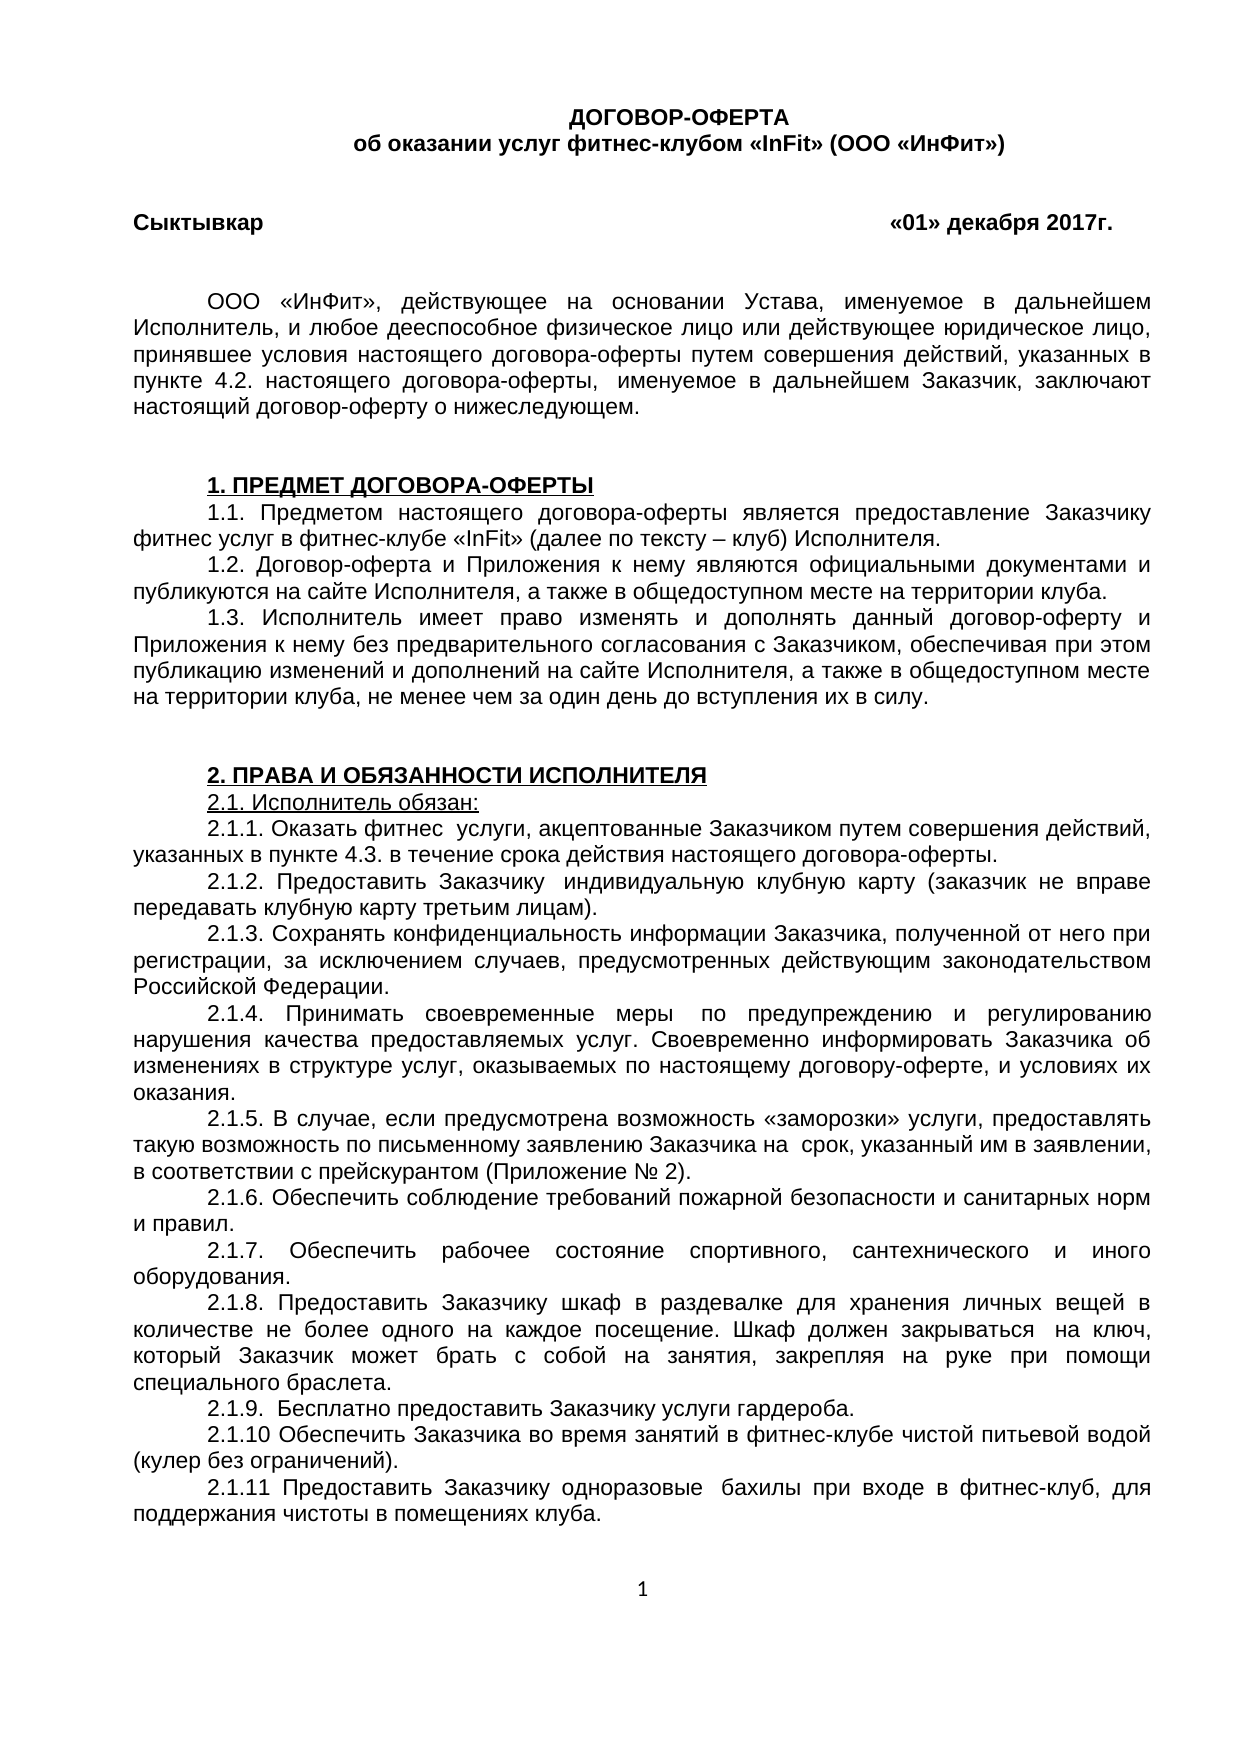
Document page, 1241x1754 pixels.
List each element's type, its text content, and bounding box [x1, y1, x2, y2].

text 2.1.1. Оказать фитнес услуги, акцептованные Заказчиком путем совершения действий, указанных в пункте 4.3. в течение срока действия настоящего договора-оферты. [133, 815, 1152, 868]
text ДОГОВОР-ОФЕРТА [133, 103, 1152, 130]
text 2.1.8. Предоставить Заказчику шкаф в раздевалке для хранения личных вещей в количестве не более одного на каждое посещение. Шкаф должен закрываться на ключ, который Заказчик может брать с собой на занятия, закрепляя на руке при помощи специального браслета. [133, 1289, 1152, 1395]
text 2.1.5. В случае, если предусмотрена возможность «заморозки» услуги, предоставлять такую возможность по письменному заявлению Заказчика на срок, указанный им в заявлении, в соответствии с прейскурантом (Приложение № 2). [133, 1105, 1152, 1184]
text 2.1.6. Обеспечить соблюдение требований пожарной безопасности и санитарных норм и правил. [133, 1184, 1152, 1237]
text 2.1.7. Обеспечить рабочее состояние спортивного, сантехнического и иного оборудования. [133, 1237, 1152, 1289]
text 2.1.2. Предоставить Заказчику индивидуальную клубную карту (заказчик не вправе передавать клубную карту третьим лицам). [133, 868, 1152, 920]
text 2.1.4. Принимать своевременные меры по предупреждению и регулированию нарушения качества предоставляемых услуг. Своевременно информировать Заказчика об изменениях в структуре услуг, оказываемых по настоящему договору-оферте, и условиях их оказания. [133, 999, 1152, 1105]
text 1. ПРЕДМЕТ ДОГОВОРА-ОФЕРТЫ [133, 472, 1152, 499]
text 2.1. Исполнитель обязан: [133, 789, 1152, 815]
text 2. ПРАВА И ОБЯЗАННОСТИ ИСПОЛНИТЕЛЯ [133, 762, 1152, 789]
text об оказании услуг фитнес-клубом «InFit» (ООО «ИнФит») [133, 130, 1152, 156]
text 1.1. Предметом настоящего договора-оферты является предоставление Заказчику фитнес услуг в фитнес-клубе «InFit» (далее по тексту – клуб) Исполнителя. [133, 499, 1152, 551]
text 1.3. Исполнитель имеет право изменять и дополнять данный договор-оферту и Приложения к нему без предварительного согласования с Заказчиком, обеспечивая при этом публикацию изменений и дополнений на сайте Исполнителя, а также в общедоступном месте на территории клуба, не менее чем за один день до вступления их в силу. [133, 604, 1152, 709]
text ООО «ИнФит», действующее на основании Устава, именуемое в дальнейшем Исполнитель, и любое дееспособное физическое лицо или действующее юридическое лицо, принявшее условия настоящего договора-оферты путем совершения действий, указанных в пункте 4.2. настоящего договора-оферты, именуемое в дальнейшем Заказчик, заключают настоящий договор-оферту о нижеследующем. [133, 288, 1152, 420]
text 2.1.3. Сохранять конфиденциальность информации Заказчика, полученной от него при регистрации, за исключением случаев, предусмотренных действующим законодательством Российской Федерации. [133, 920, 1152, 999]
text Сыктывкар «01» декабря 2017г. [133, 209, 1152, 235]
text 1.2. Договор-оферта и Приложения к нему являются официальными документами и публикуются на сайте Исполнителя, а также в общедоступном месте на территории клуба. [133, 551, 1152, 604]
text 2.1.9. Бесплатно предоставить Заказчику услуги гардероба. [133, 1395, 1152, 1421]
text 2.1.11 Предоставить Заказчику одноразовые бахилы при входе в фитнес-клуб, для поддержания чистоты в помещениях клуба. [133, 1474, 1152, 1527]
text 2.1.10 Обеспечить Заказчика во время занятий в фитнес-клубе чистой питьевой водой (кулер без ограничений). [133, 1421, 1152, 1474]
